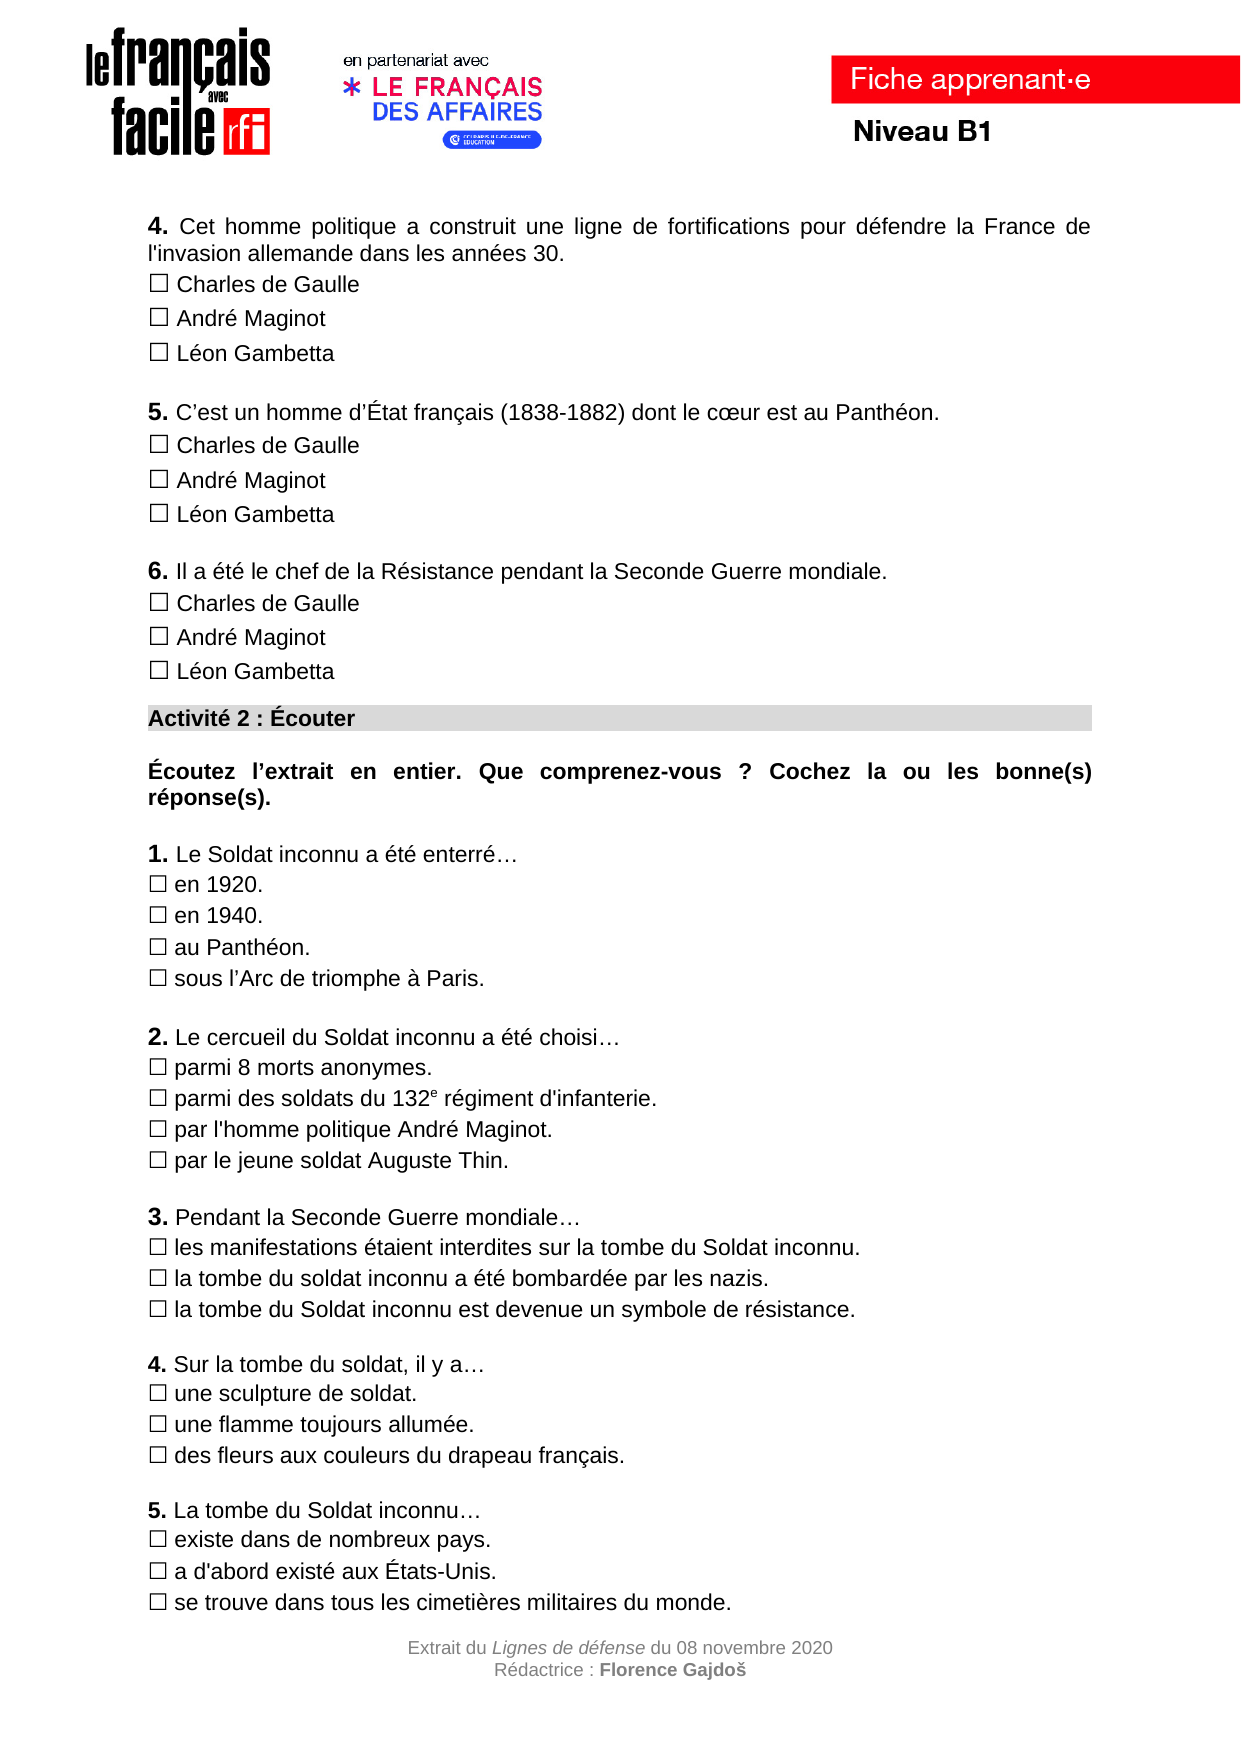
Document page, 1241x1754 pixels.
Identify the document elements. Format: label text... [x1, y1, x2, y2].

text ☐ a d'abord existé aux États-Unis. [148, 1555, 1092, 1586]
text 5. La tombe du Soldat inconnu… [148, 1497, 1092, 1523]
text ☐ en 1940. [148, 899, 1092, 930]
picture [0, 3, 1241, 183]
text 4. Sur la tombe du soldat, il y a… [148, 1351, 1092, 1377]
text ☐ en 1920. [148, 868, 1092, 899]
text ☐ parmi des soldats du 132e régiment d'infanterie. [148, 1082, 1092, 1113]
text 5. C’est un homme d’État français (1838-1882) dont le cœur est au Panthéon. [148, 394, 1092, 427]
text ☐ Charles de Gaulle [148, 266, 1092, 300]
text ☐ existe dans de nombreux pays. [148, 1523, 1092, 1555]
text ☐ Charles de Gaulle [148, 584, 1092, 618]
text ☐ Léon Gambetta [148, 495, 1092, 529]
text ☐ parmi 8 morts anonymes. [148, 1050, 1092, 1082]
text 1. Le Soldat inconnu a été enterré… [148, 839, 1092, 868]
text ☐ la tombe du Soldat inconnu est devenue un symbole de résistance. [148, 1293, 1092, 1324]
text ☐ sous l’Arc de triomphe à Paris. [148, 962, 1092, 993]
text ☐ Charles de Gaulle [148, 427, 1092, 461]
text 3. Pendant la Seconde Guerre mondiale… [148, 1202, 1092, 1231]
text ☐ par l'homme politique André Maginot. [148, 1113, 1092, 1144]
text 6. Il a été le chef de la Résistance pendant la Seconde Guerre mondiale. [148, 556, 1092, 584]
text Activité 2 : Écouter [148, 705, 1092, 731]
text ☐ se trouve dans tous les cimetières militaires du monde. [148, 1586, 1092, 1617]
text Écoutez l’extrait en entier. Que comprenez-vous ? Cochez la ou les bonne(s) réponse(s). [148, 758, 1092, 810]
text ☐ la tombe du soldat inconnu a été bombardée par les nazis. [148, 1262, 1092, 1293]
text ☐ une sculpture de soldat. [148, 1377, 1092, 1408]
text ☐ une flamme toujours allumée. [148, 1408, 1092, 1439]
text ☐ Léon Gambetta [148, 653, 1092, 687]
text ☐ par le jeune soldat Auguste Thin. [148, 1144, 1092, 1175]
text ☐ des fleurs aux couleurs du drapeau français. [148, 1439, 1092, 1471]
text 2. Le cercueil du Soldat inconnu a été choisi… [148, 1022, 1092, 1050]
text ☐ les manifestations étaient interdites sur la tombe du Soldat inconnu. [148, 1231, 1092, 1262]
text ☐ André Maginot [148, 461, 1092, 495]
text ☐ André Maginot [148, 618, 1092, 653]
text ☐ André Maginot [148, 300, 1092, 334]
text 4. Cet homme politique a construit une ligne de fortifications pour défendre la France de l'invasion allemande dans les années 30. [148, 211, 1092, 266]
text ☐ au Panthéon. [148, 930, 1092, 962]
text ☐ Léon Gambetta [148, 334, 1092, 368]
